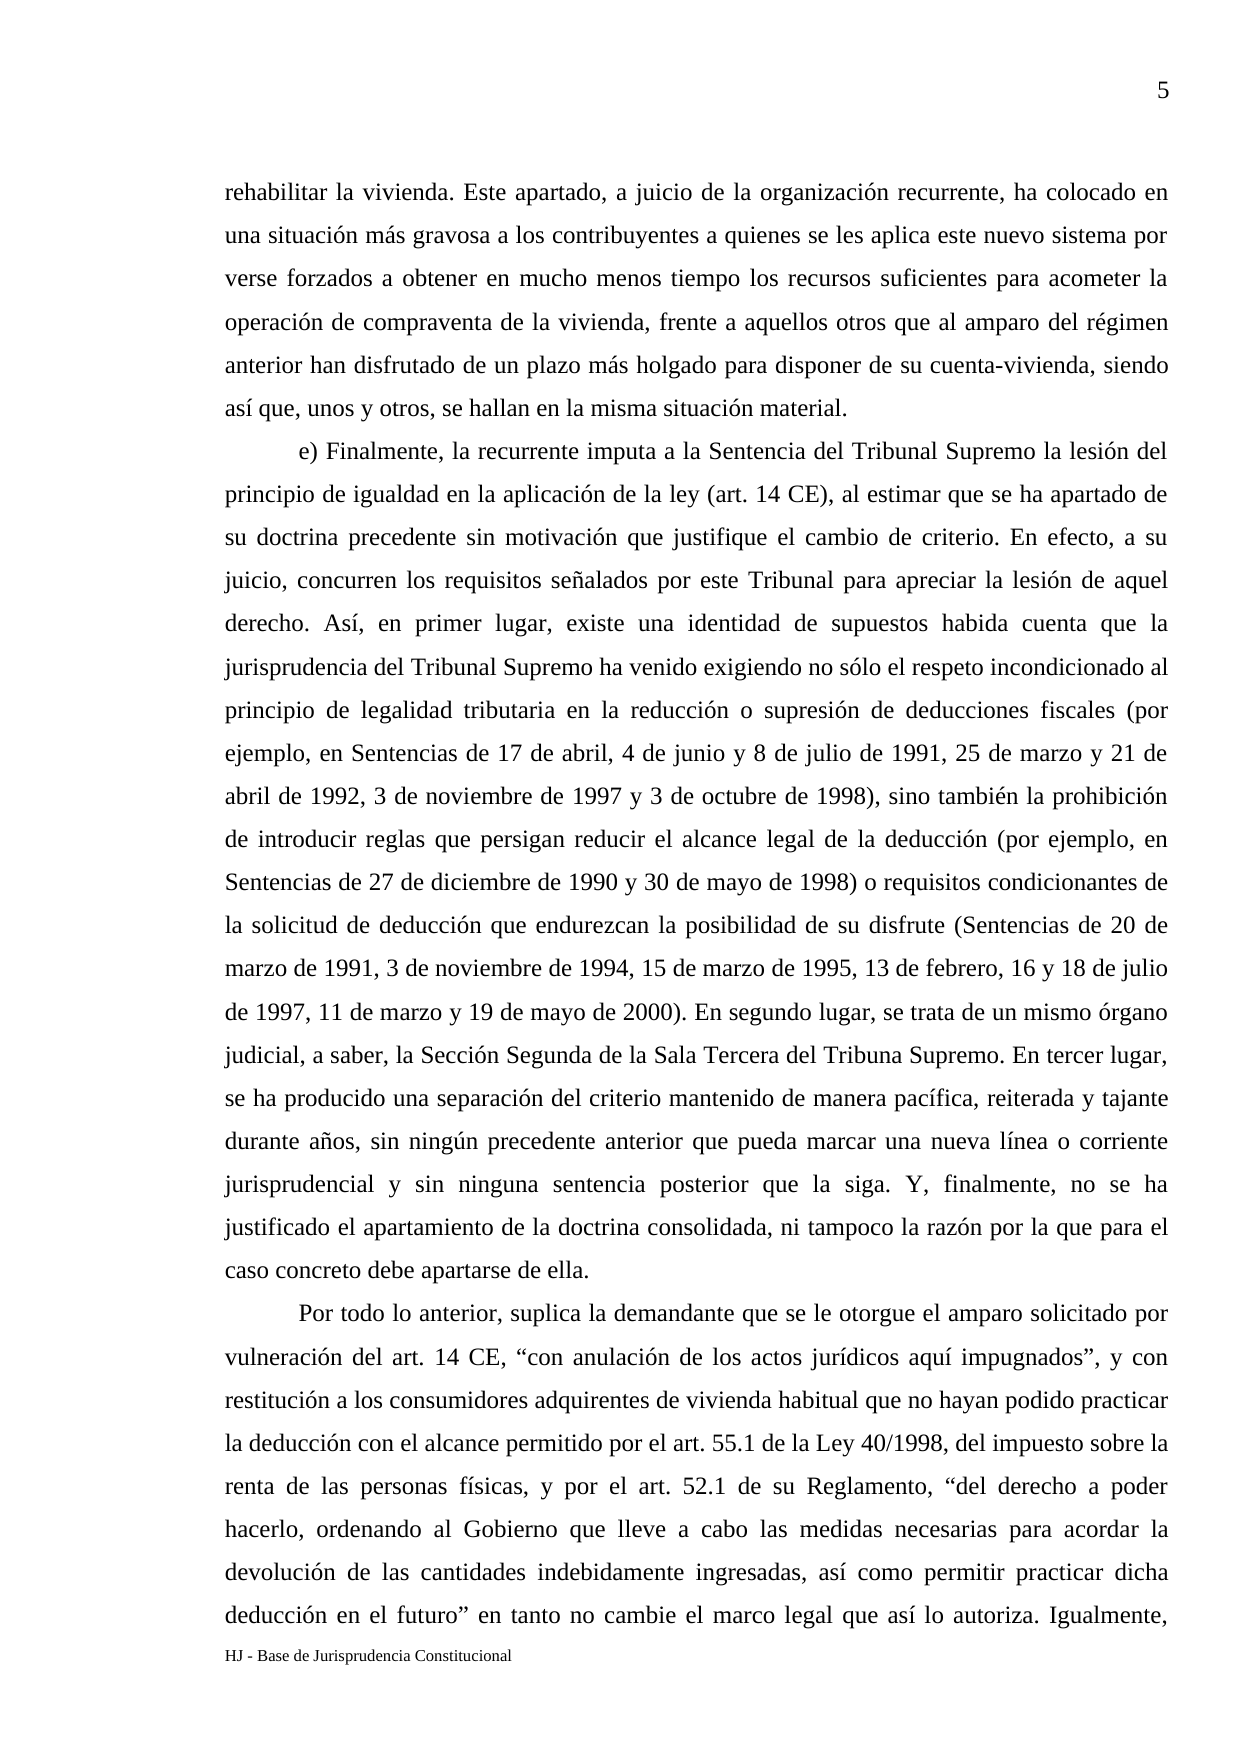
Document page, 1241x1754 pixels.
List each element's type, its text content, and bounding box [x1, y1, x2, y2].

text e) Finalmente, la recurrente imputa a la Sentencia del Tribunal Supremo la lesión del principio de igualdad en la aplicación de la ley (art. 14 CE), al estimar que se ha apartado de su doctrina precedente sin motivación que justifique el cambio de criterio. En efecto, a su juicio, concurren los requisitos señalados por este Tribunal para apreciar la lesión de aquel derecho. Así, en primer lugar, existe una identidad de supuestos habida cuenta que la jurisprudencia del Tribunal Supremo ha venido exigiendo no sólo el respeto incondicionado al principio de legalidad tributaria en la reducción o supresión de deducciones fiscales (por ejemplo, en Sentencias de 17 de abril, 4 de junio y 8 de julio de 1991, 25 de marzo y 21 de abril de 1992, 3 de noviembre de 1997 y 3 de octubre de 1998), sino también la prohibición de introducir reglas que persigan reducir el alcance legal de la deducción (por ejemplo, en Sentencias de 27 de diciembre de 1990 y 30 de mayo de 1998) o requisitos condicionantes de la solicitud de deducción que endurezcan la posibilidad de su disfrute (Sentencias de 20 de marzo de 1991, 3 de noviembre de 1994, 15 de marzo de 1995, 13 de febrero, 16 y 18 de julio de 1997, 11 de marzo y 19 de mayo de 2000). En segundo lugar, se trata de un mismo órgano judicial, a saber, la Sección Segunda de la Sala Tercera del Tribuna Supremo. En tercer lugar, se ha producido una separación del criterio mantenido de manera pacífica, reiterada y tajante durante años, sin ningún precedente anterior que pueda marcar una nueva línea o corriente jurisprudencial y sin ninguna sentencia posterior que la siga. Y, finalmente, no se ha justificado el apartamiento de la doctrina consolidada, ni tampoco la razón por la que para el caso concreto debe apartarse de ella. [224, 436, 1169, 1284]
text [224, 177, 1169, 422]
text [224, 1298, 1169, 1629]
